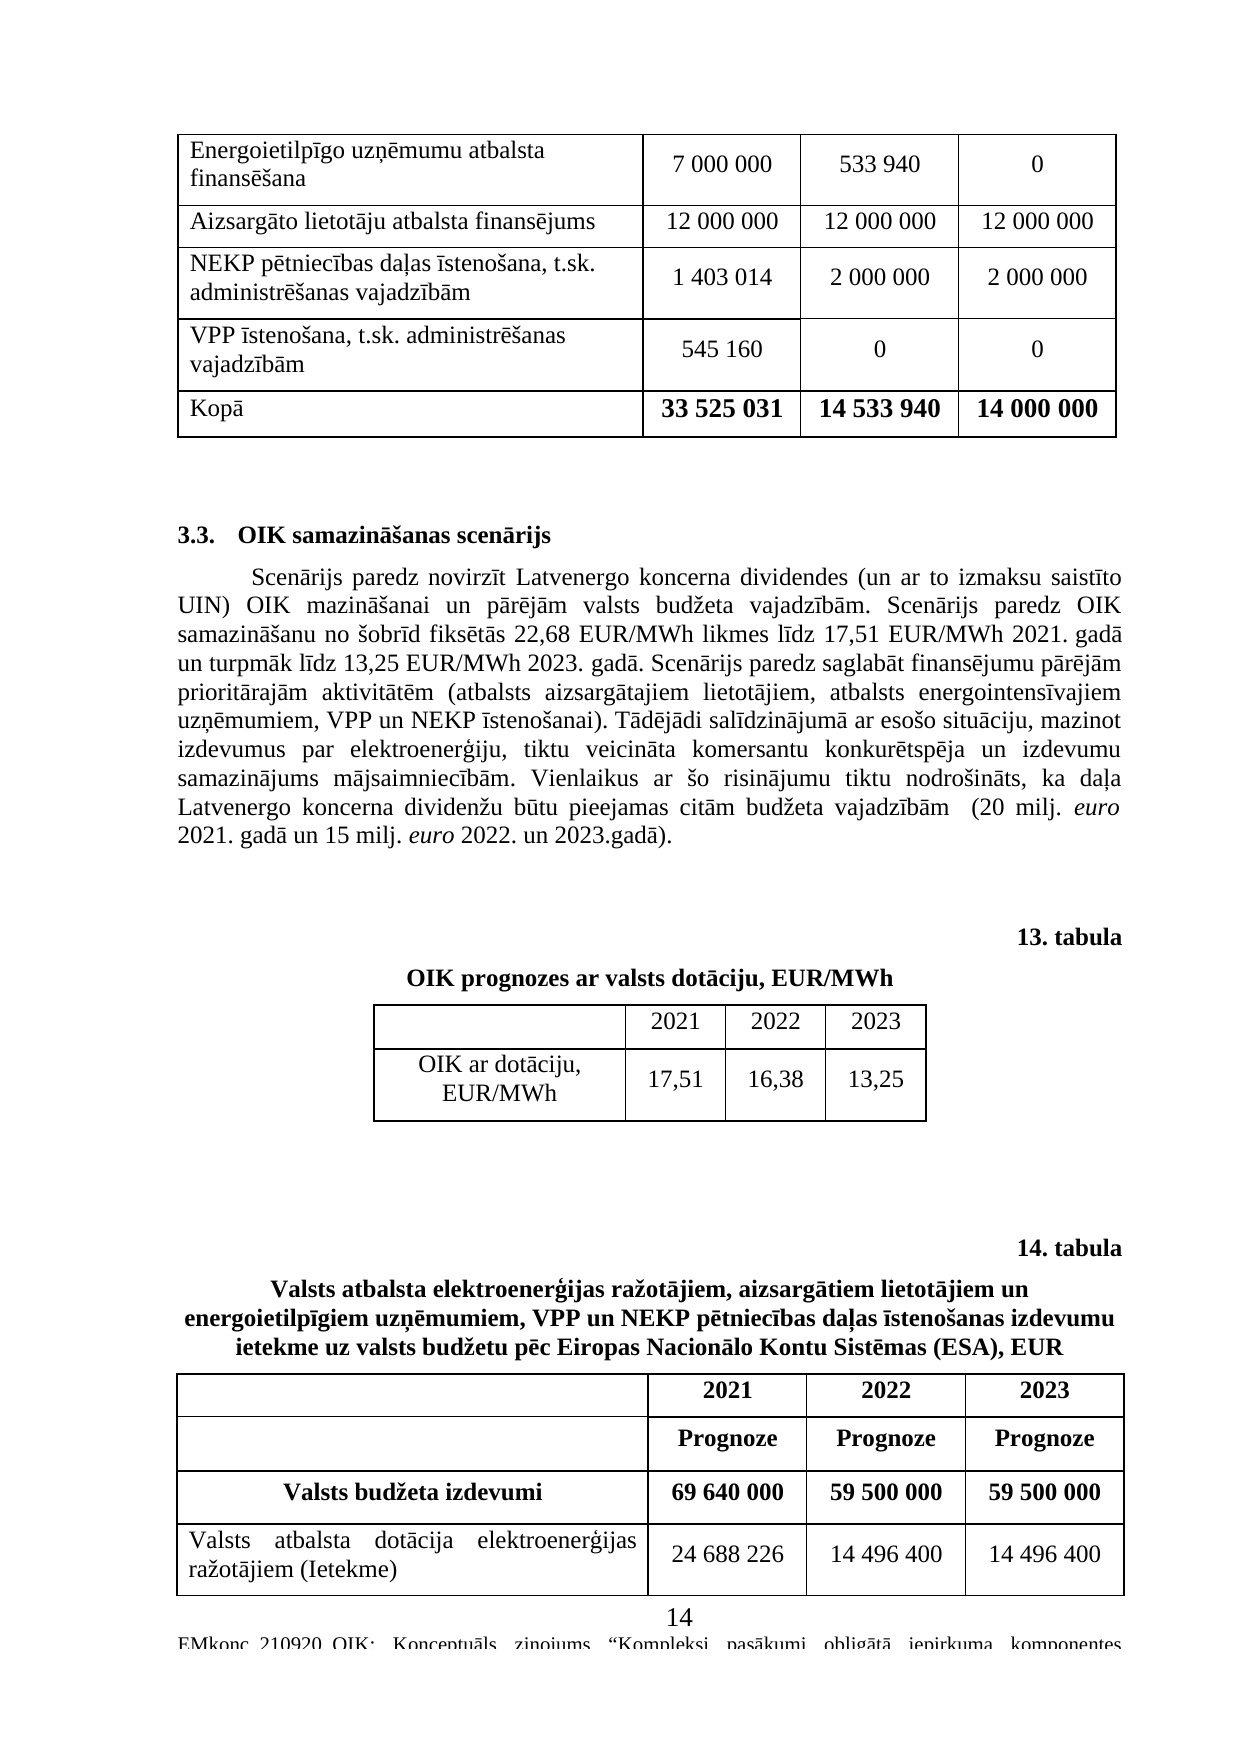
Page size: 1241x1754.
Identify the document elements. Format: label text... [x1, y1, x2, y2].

table_cell Valsts budžeta izdevumi [178, 1472, 647, 1523]
table_cell Prognoze [649, 1418, 806, 1470]
table_cell 0 [959, 135, 1115, 205]
table_cell 7 000 000 [644, 135, 800, 205]
table_header 2023 [826, 1006, 925, 1047]
table_cell VPP īstenošana, t.sk. administrēšanas vajadzībām [179, 320, 642, 390]
table_cell Valsts atbalsta dotācija elektroenerģijas ražotājiem (Ietekme) [178, 1525, 647, 1595]
table_cell 545 160 [644, 320, 800, 390]
table_cell 14 496 400 [966, 1525, 1123, 1595]
text 14. tabula [177, 1204, 1122, 1262]
table_cell Kopā [179, 392, 642, 436]
table_header 2022 [807, 1375, 965, 1416]
table_cell 2 000 000 [959, 248, 1115, 318]
table_cell 0 [801, 319, 958, 390]
table_header 2021 [626, 1006, 725, 1047]
table_cell Energoietilpīgo uzņēmumu atbalsta finansēšana [179, 135, 642, 205]
subtitle OIK samazināšanas scenārijs [177, 521, 1122, 549]
table_cell 59 500 000 [807, 1472, 965, 1523]
table_header 2021 [649, 1375, 806, 1416]
table_cell 12 000 000 [644, 206, 800, 247]
table_cell 0 [959, 319, 1115, 390]
table_header [375, 1006, 625, 1047]
table_cell 14 533 940 [801, 392, 958, 436]
text Scenārijs paredz novirzīt Latvenergo koncerna dividendes (un ar to izmaksu saistīto UIN) OIK mazināšanai un pārējām valsts budžeta vajadzībām. Scenārijs paredz OIK samazināšanu no šobrīd fiksētās 22,68 EUR/MWh likmes līdz 17,51 EUR/MWh 2021. gadā un turpmāk līdz 13,25 EUR/MWh 2023. gadā. Scenārijs paredz saglabāt finansējumu pārējām prioritārajām aktivitātēm (atbalsts aizsargātajiem lietotājiem, atbalsts energointensīvajiem uzņēmumiem, VPP un NEKP īstenošanai). Tādējādi salīdzinājumā ar esošo situāciju, mazinot izdevumus par elektroenerģiju, tiktu veicināta komersantu konkurētspēja un izdevumu samazinājums mājsaimniecībām. Vienlaikus ar šo risinājumu tiktu nodrošināts, ka daļa Latvenergo koncerna dividenžu būtu pieejamas citām budžeta vajadzībām (20 milj. euro 2021. gadā un 15 milj. euro 2022. un 2023.gadā). [177, 562, 1122, 849]
table_cell 14 496 400 [807, 1525, 965, 1595]
table_cell OIK ar dotāciju, EUR/MWh [375, 1050, 625, 1119]
table_cell 24 688 226 [649, 1525, 806, 1595]
table_cell 33 525 031 [644, 392, 800, 436]
table_cell Prognoze [966, 1418, 1123, 1470]
table_cell 17,51 [626, 1050, 725, 1119]
table_header 2023 [966, 1375, 1123, 1416]
table_cell Prognoze [807, 1418, 965, 1470]
table_cell 2 000 000 [801, 248, 958, 318]
table_header 2022 [726, 1006, 825, 1047]
text Valsts atbalsta elektroenerģijas ražotājiem, aizsargātiem lietotājiem un energoietilpīgiem uzņēmumiem, VPP un NEKP pētniecības daļas īstenošanas izdevumu ietekme uz valsts budžetu pēc Eiropas Nacionālo Kontu Sistēmas (ESA), EUR [177, 1274, 1122, 1360]
table_header [178, 1375, 647, 1416]
table_cell 12 000 000 [959, 206, 1115, 247]
table_cell 533 940 [801, 135, 958, 205]
text OIK prognozes ar valsts dotāciju, EUR/MWh [177, 963, 1122, 992]
table_cell 14 000 000 [959, 392, 1115, 436]
table_cell 1 403 014 [644, 248, 800, 318]
table_cell [178, 1417, 647, 1470]
table_cell 59 500 000 [966, 1472, 1123, 1523]
table_cell 12 000 000 [801, 206, 958, 247]
table_cell 69 640 000 [649, 1472, 806, 1523]
table_cell 13,25 [826, 1050, 925, 1119]
text 13. tabula [177, 922, 1122, 950]
table_cell Aizsargāto lietotāju atbalsta finansējums [179, 206, 642, 247]
table_cell 16,38 [726, 1050, 825, 1119]
table_cell NEKP pētniecības daļas īstenošana, t.sk. administrēšanas vajadzībām [179, 248, 642, 318]
